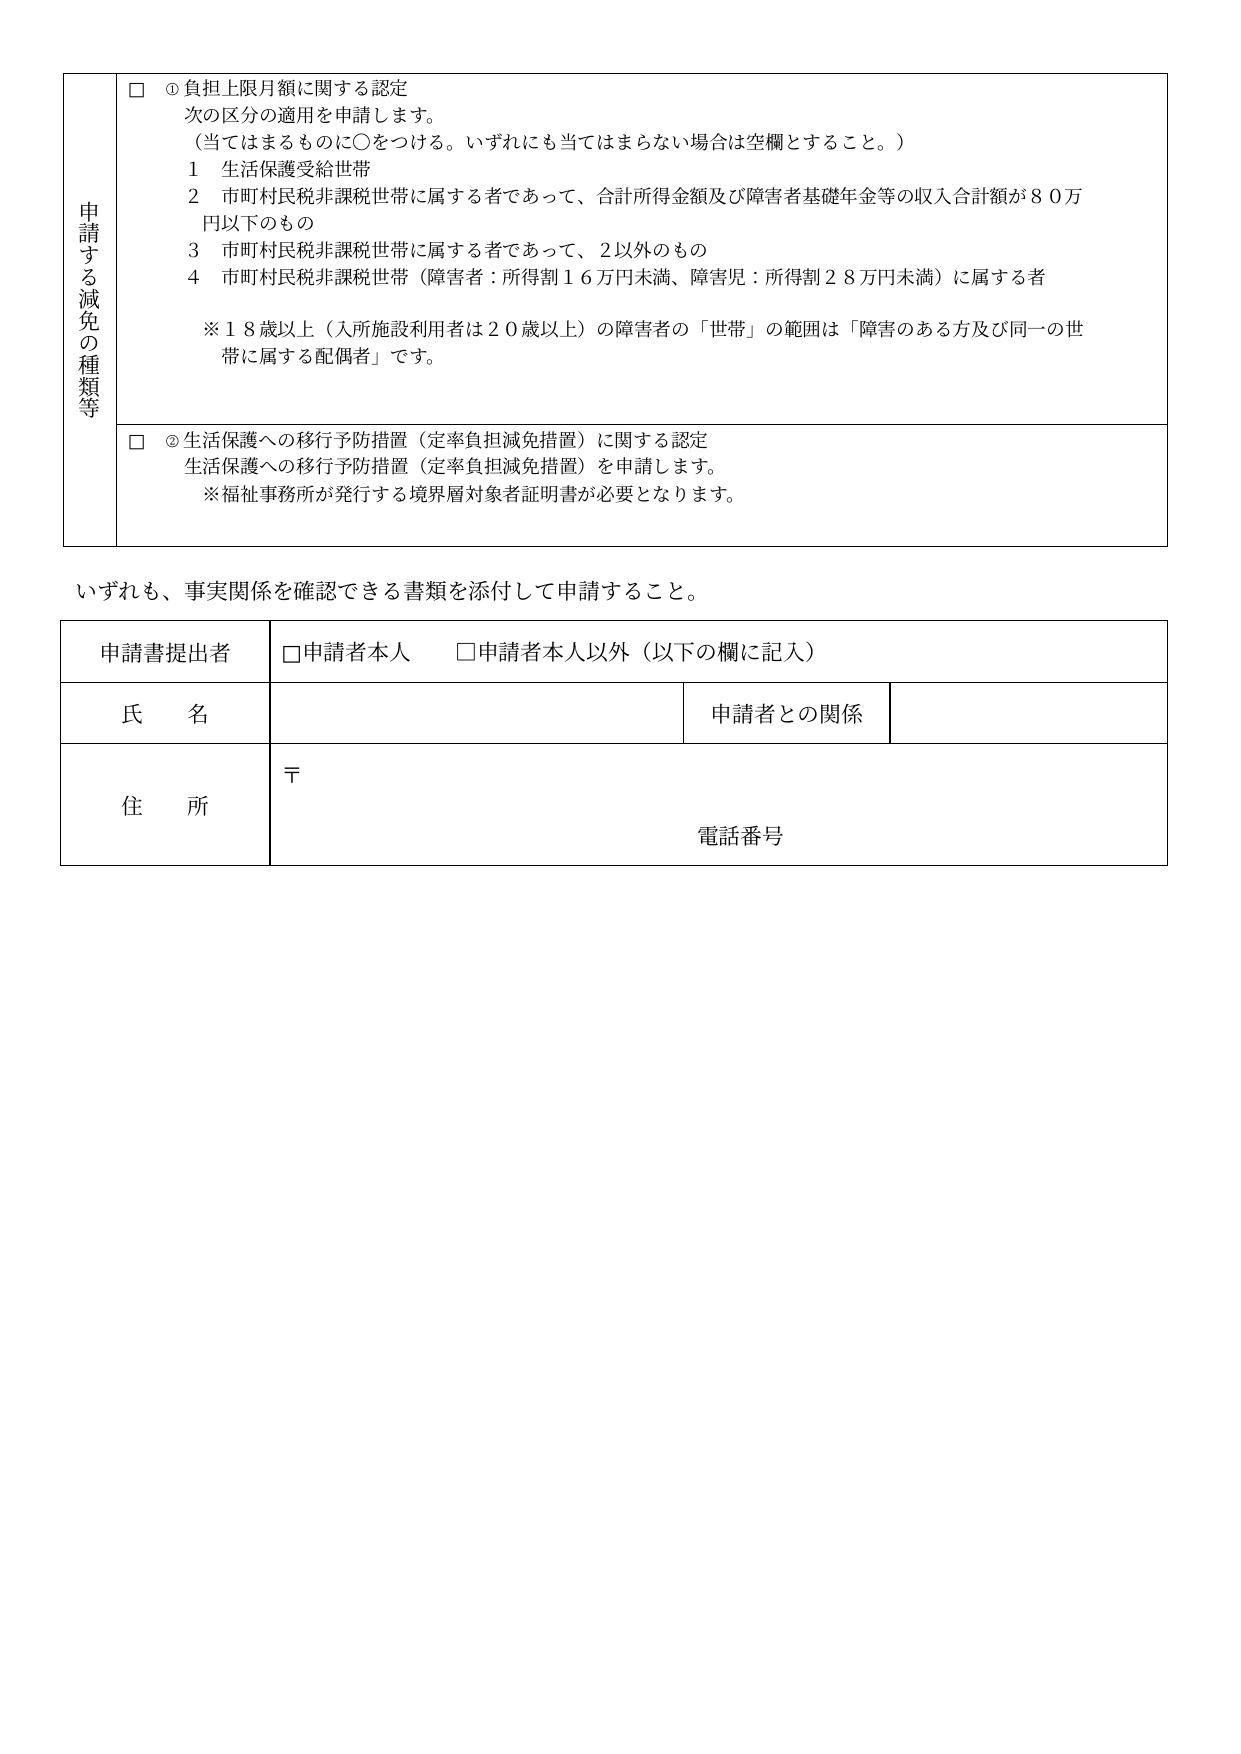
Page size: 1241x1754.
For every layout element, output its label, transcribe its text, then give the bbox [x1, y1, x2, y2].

table_header ①負担上限月額に関する認定 次の区分の適用を申請します。 （当てはまるものに〇をつける。いずれにも当てはまらない場合は空欄とすること。） １ 生活保護受給世帯 ２ 市町村民税非課税世帯に属する者であって、合計所得金額及び障害者基礎年金等の収入合計額が８０万 円以下のもの ３ 市町村民税非課税世帯に属する者であって、２以外のもの ４ 市町村民税非課税世帯（障害者：所得割１６万円未満、障害児：所得割２８万円未満）に属する者 ※１８歳以上（入所施設利用者は２０歳以上）の障害者の「世帯」の範囲は「障害のある方及び同一の世 帯に属する配偶者」です。 [117, 74, 1167, 424]
table_cell 住 所 [61, 744, 269, 865]
table_cell [271, 683, 683, 743]
table_header □申請者本人 □申請者本人以外（以下の欄に記入） [271, 621, 1167, 682]
table_cell 申請者との関係 [684, 683, 889, 743]
text いずれも、事実関係を確認できる書類を添付して申請すること。 [75, 547, 1165, 620]
table_cell ②生活保護への移行予防措置（定率負担減免措置）に関する認定 生活保護への移行予防措置（定率負担減免措置）を申請します。 ※福祉事務所が発行する境界層対象者証明書が必要となります。 [117, 425, 1167, 546]
table_cell [891, 683, 1167, 743]
table_header 申請する減免の種類等 [64, 74, 116, 546]
table_header 申請書提出者 [61, 621, 269, 682]
table_cell 〒 電話番号 [271, 744, 1167, 865]
table_cell 氏 名 [61, 683, 269, 743]
